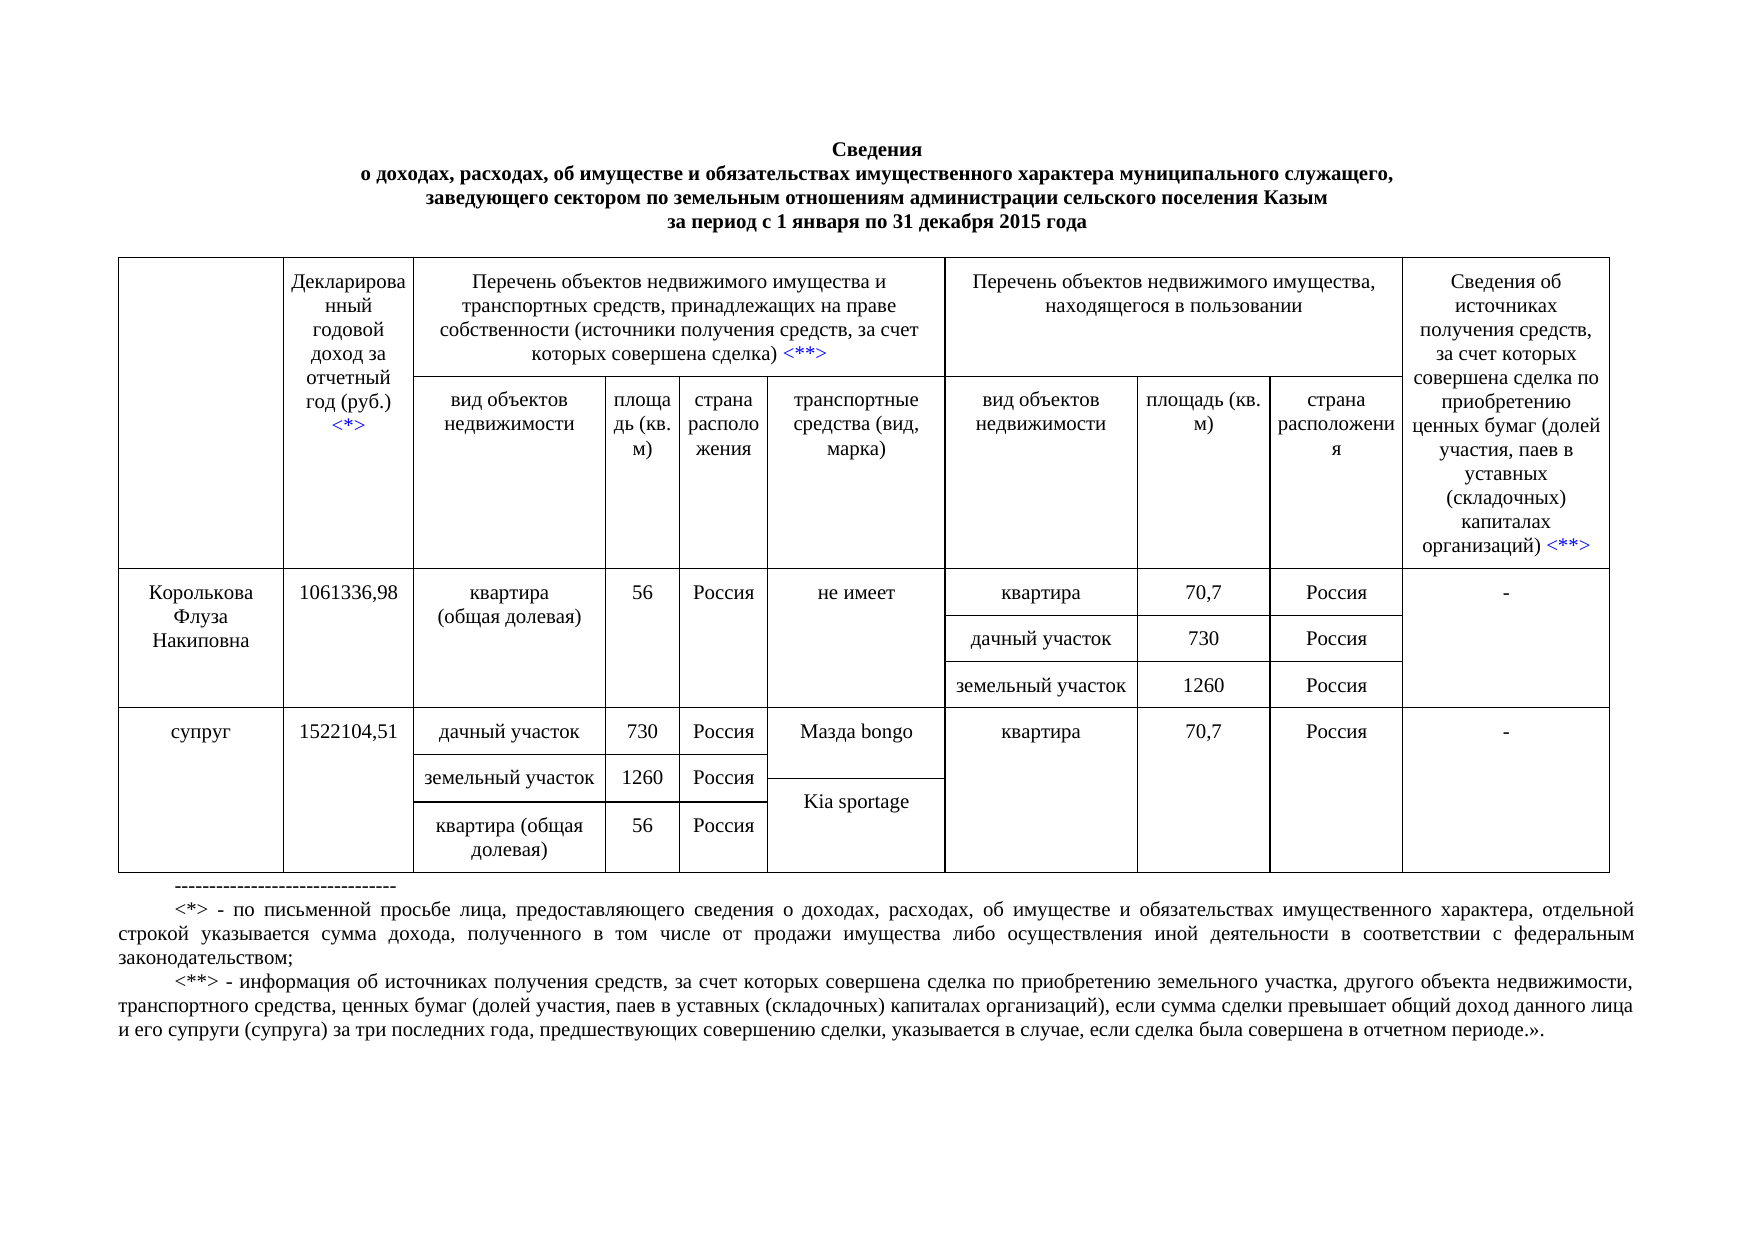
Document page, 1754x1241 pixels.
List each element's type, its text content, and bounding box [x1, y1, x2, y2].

table_cell квартира [946, 708, 1137, 872]
text -------------------------------- [118, 873, 1636, 897]
table_cell страна расположения [680, 377, 767, 568]
table_cell Россия [680, 708, 767, 753]
table_cell 1061336,98 [284, 569, 413, 707]
text о доходах, расходах, об имуществе и обязательствах имущественного характера муниципального служащего, [118, 161, 1636, 185]
table_cell Россия [1271, 708, 1402, 872]
table_cell Россия [1271, 616, 1402, 661]
table_cell Мазда bongo [768, 708, 944, 777]
table_cell дачный участок [946, 616, 1137, 661]
table_cell Россия [1271, 662, 1402, 707]
text <**> - информация об источниках получения средств, за счет которых совершена сделка по приобретению земельного участка, другого объекта недвижимости, транспортного средства, ценных бумаг (долей участия, паев в уставных (складочных) капиталах организаций), если сумма сделки превышает общий доход данного лица и его супруги (супруга) за три последних года, предшествующих совершению сделки, указывается в случае, если сделка была совершена в отчетном периоде.». [118, 969, 1636, 1041]
table_cell 70,7 [1138, 708, 1269, 872]
table_cell земельный участок [414, 755, 605, 801]
table_cell 730 [1138, 616, 1269, 661]
table_cell Россия [1271, 569, 1402, 614]
table_cell 730 [606, 708, 679, 753]
table_cell - [1403, 569, 1609, 707]
table_cell Королькова Флуза Накиповна [119, 569, 283, 707]
table_cell Россия [680, 755, 767, 801]
table_cell площадь (кв. м) [606, 377, 679, 568]
table_header Сведения об источниках получения средств, за счет которых совершена сделка по приобретению ценных бумаг (долей участия, паев в уставных (складочных) капиталах организаций) <**> [1403, 258, 1609, 568]
table_cell квартира [946, 569, 1137, 614]
table_header Перечень объектов недвижимого имущества и транспортных средств, принадлежащих на праве собственности (источники получения средств, за счет которых совершена сделка) <**> [414, 258, 944, 376]
table_header Декларированный годовой доход за отчетный год (руб.) <*> [284, 258, 413, 568]
table_cell вид объектов недвижимости [414, 377, 605, 568]
table_cell 1260 [1138, 662, 1269, 707]
text заведующего сектором по земельным отношениям администрации сельского поселения Казым [118, 185, 1636, 209]
table_cell 56 [606, 569, 679, 707]
text за период с 1 января по 31 декабря 2015 года [118, 209, 1636, 233]
text Сведения [118, 137, 1636, 161]
table_cell вид объектов недвижимости [946, 377, 1137, 568]
table_cell 56 [606, 803, 679, 872]
table_header Перечень объектов недвижимого имущества, находящегося в пользовании [946, 258, 1402, 376]
table_cell квартира (общая долевая) [414, 803, 605, 872]
table_cell - [1403, 708, 1609, 872]
table_cell транспортные средства (вид, марка) [768, 377, 944, 568]
table_cell Kia sportage [768, 779, 944, 872]
table_cell 1522104,51 [284, 708, 413, 872]
table_cell страна расположения [1271, 377, 1402, 568]
table_header [119, 258, 283, 568]
table_cell супруг [119, 708, 283, 872]
table_cell 70,7 [1138, 569, 1269, 614]
table_cell Россия [680, 803, 767, 872]
table_cell не имеет [768, 569, 944, 707]
table_cell площадь (кв. м) [1138, 377, 1269, 568]
table_cell Россия [680, 569, 767, 707]
table_cell квартира (общая долевая) [414, 569, 605, 707]
text <*> - по письменной просьбе лица, предоставляющего сведения о доходах, расходах, об имуществе и обязательствах имущественного характера, отдельной строкой указывается сумма дохода, полученного в том числе от продажи имущества либо осуществления иной деятельности в соответствии с федеральным законодательством; [118, 897, 1636, 969]
table_cell земельный участок [946, 662, 1137, 707]
table_cell дачный участок [414, 708, 605, 753]
table_cell 1260 [606, 755, 679, 801]
